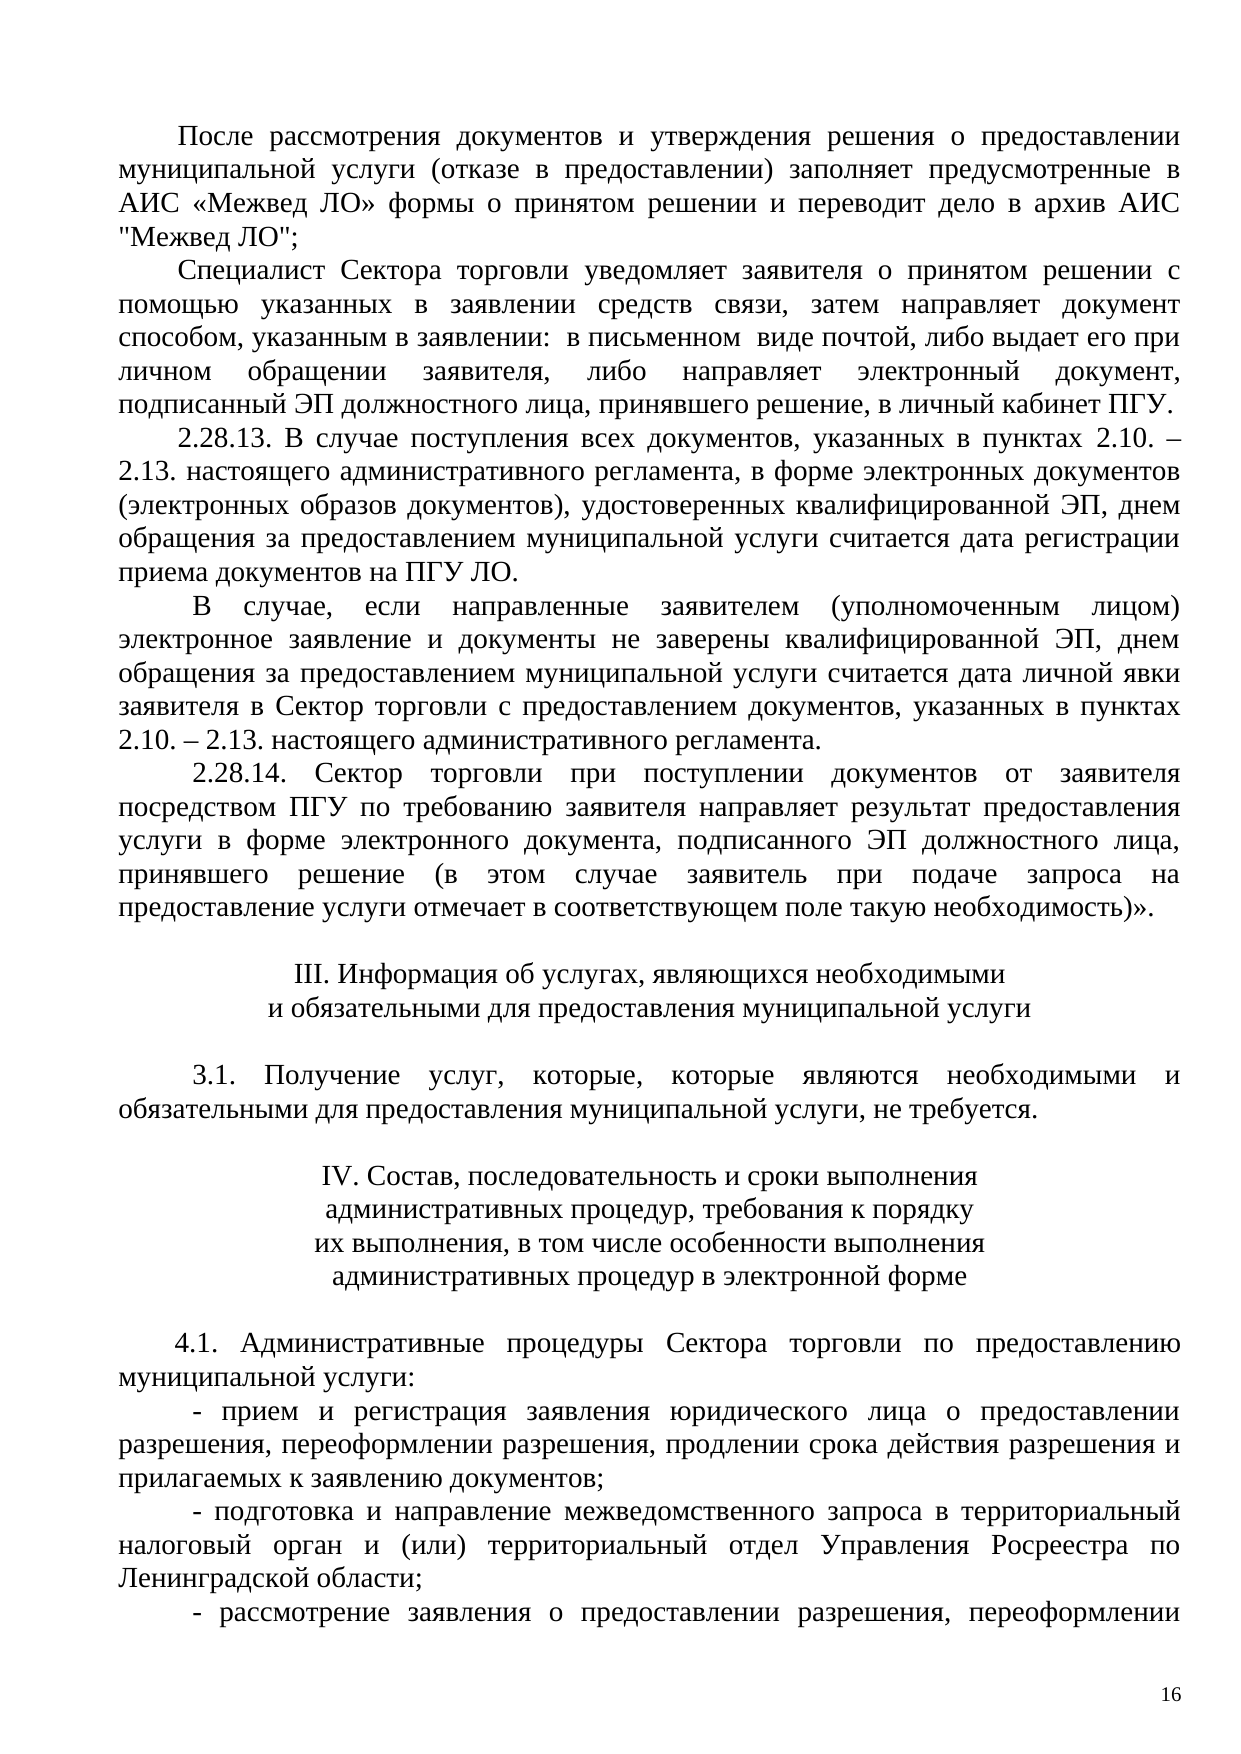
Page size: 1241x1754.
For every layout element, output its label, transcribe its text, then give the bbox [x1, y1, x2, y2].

text 2.28.13. В случае поступления всех документов, указанных в пунктах 2.10. – 2.13. настоящего административного регламента, в форме электронных документов (электронных образов документов), удостоверенных квалифицированной ЭП, днем обращения за предоставлением муниципальной услуги считается дата регистрации приема документов на ПГУ ЛО. [118, 420, 1181, 588]
text После рассмотрения документов и утверждения решения о предоставлении муниципальной услуги (отказе в предоставлении) заполняет предусмотренные в АИС «Межвед ЛО» формы о принятом решении и переводит дело в архив АИС "Межвед ЛО"; [118, 118, 1181, 252]
text III. Информация об услугах, являющихся необходимыми [118, 957, 1181, 990]
text IV. Состав, последовательность и сроки выполнения [118, 1158, 1181, 1191]
text административных процедур в электронной форме [118, 1258, 1181, 1292]
text 4.1. Административные процедуры Сектора торговли по предоставлению муниципальной услуги: [118, 1326, 1181, 1393]
text - прием и регистрация заявления юридического лица о предоставлении разрешения, переоформлении разрешения, продлении срока действия разрешения и прилагаемых к заявлению документов; [118, 1393, 1181, 1493]
text - подготовка и направление межведомственного запроса в территориальный налоговый орган и (или) территориальный отдел Управления Росреестра по Ленинградской области; [118, 1493, 1181, 1594]
text их выполнения, в том числе особенности выполнения [118, 1225, 1181, 1258]
text административных процедур, требования к порядку [118, 1191, 1181, 1225]
text 3.1. Получение услуг, которые, которые являются необходимыми и обязательными для предоставления муниципальной услуги, не требуется. [118, 1057, 1181, 1124]
text 2.28.14. Сектор торговли при поступлении документов от заявителя посредством ПГУ по требованию заявителя направляет результат предоставления услуги в форме электронного документа, подписанного ЭП должностного лица, принявшего решение (в этом случае заявитель при подаче запроса на предоставление услуги отмечает в соответствующем поле такую необходимость)». [118, 755, 1181, 923]
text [118, 1594, 1181, 1627]
text Специалист Сектора торговли уведомляет заявителя о принятом решении с помощью указанных в заявлении средств связи, затем направляет документ способом, указанным в заявлении: в письменном виде почтой, либо выдает его при личном обращении заявителя, либо направляет электронный документ, подписанный ЭП должностного лица, принявшего решение, в личный кабинет ПГУ. [118, 252, 1181, 420]
text В случае, если направленные заявителем (уполномоченным лицом) электронное заявление и документы не заверены квалифицированной ЭП, днем обращения за предоставлением муниципальной услуги считается дата личной явки заявителя в Сектор торговли с предоставлением документов, указанных в пунктах 2.10. – 2.13. настоящего административного регламента. [118, 588, 1181, 755]
text и обязательными для предоставления муниципальной услуги [118, 990, 1181, 1024]
